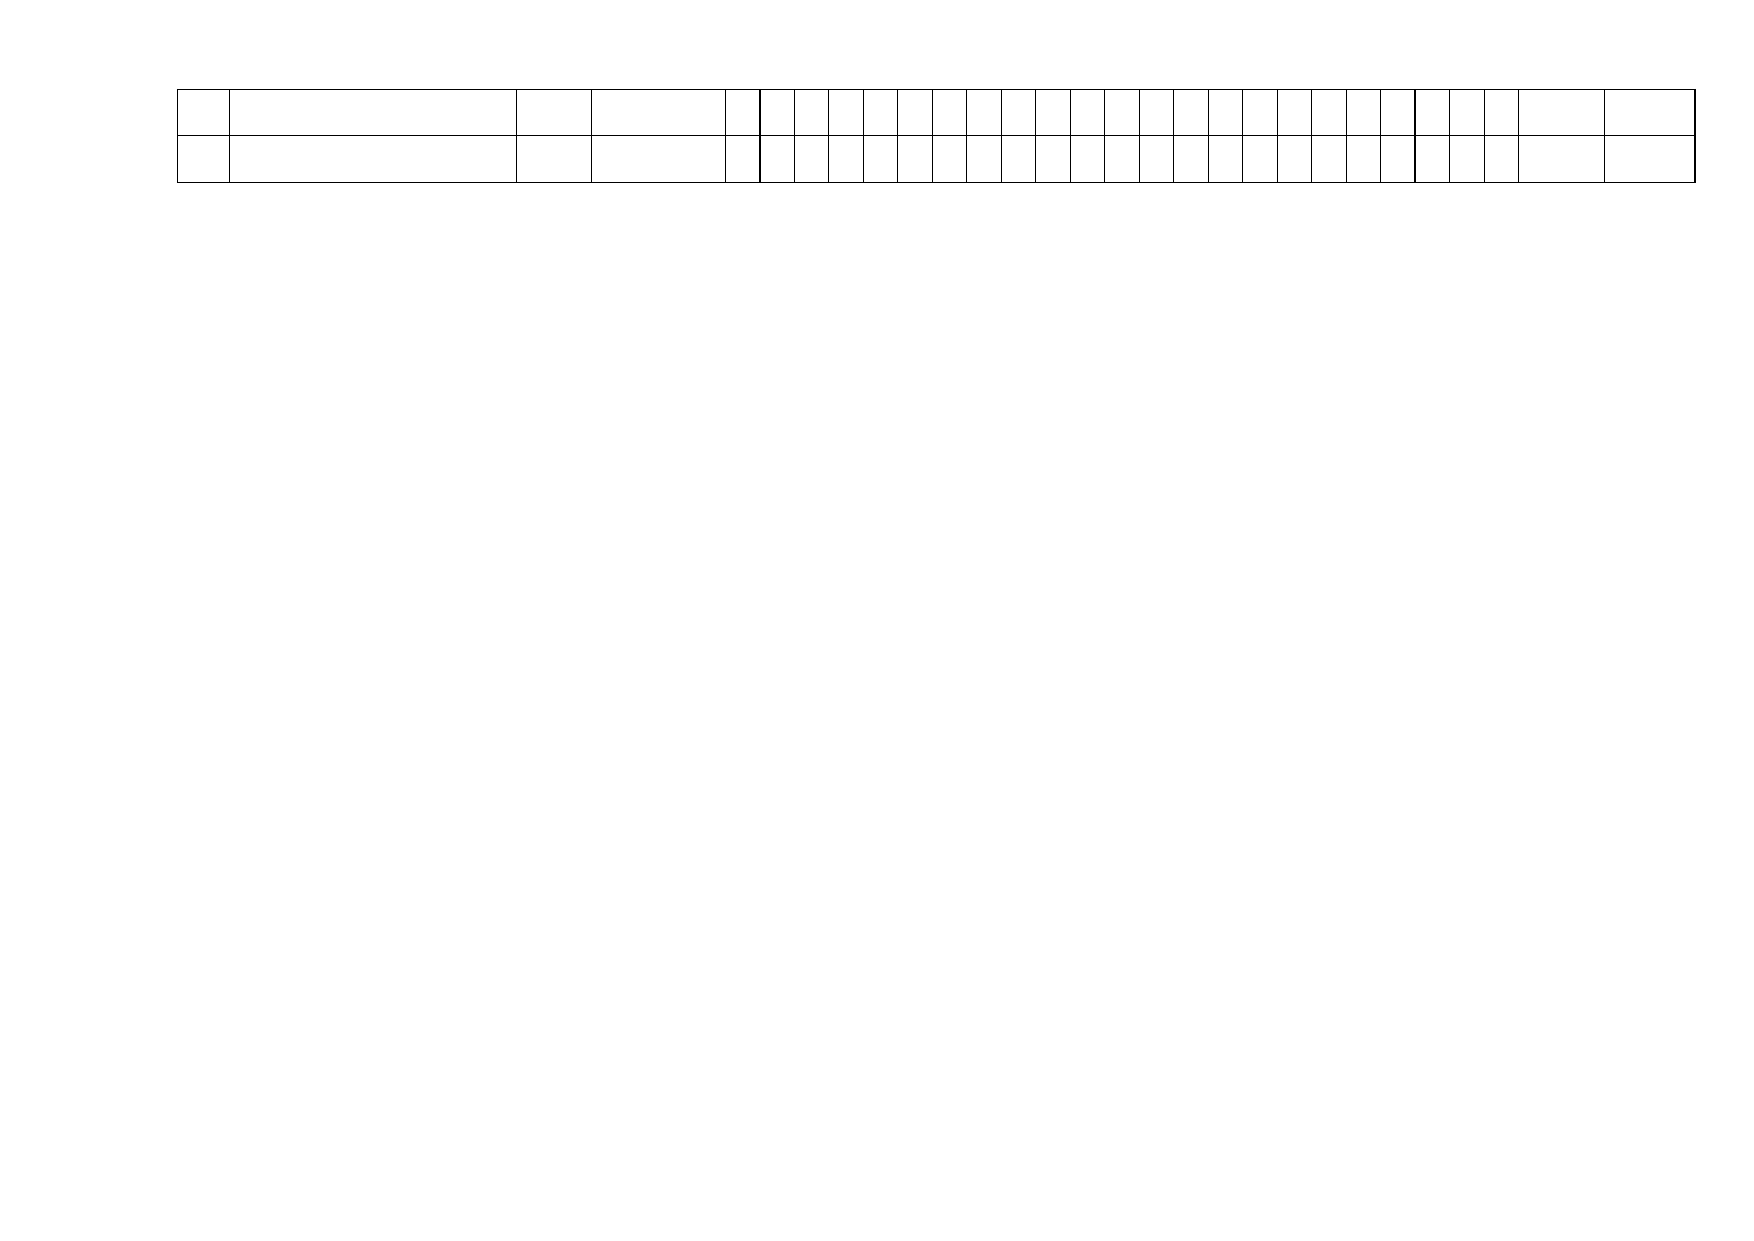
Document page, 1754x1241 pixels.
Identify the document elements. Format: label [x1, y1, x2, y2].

table_cell [1312, 136, 1346, 182]
table_cell [1243, 90, 1277, 135]
table_cell [1381, 90, 1414, 135]
table_cell [1416, 90, 1449, 135]
table_cell [1519, 90, 1604, 135]
table_cell [967, 136, 1001, 182]
table_cell [761, 136, 794, 182]
table_cell [1312, 90, 1346, 135]
table_cell [1416, 136, 1449, 182]
table_cell [726, 90, 759, 135]
table_cell [1105, 90, 1139, 135]
table_cell [1002, 90, 1035, 135]
table_cell [1347, 90, 1380, 135]
table_cell [1605, 90, 1694, 135]
table_cell [178, 136, 229, 182]
table_cell [898, 90, 932, 135]
table_cell [1450, 136, 1484, 182]
table_cell [864, 136, 897, 182]
table_cell [592, 136, 725, 182]
table_cell [1450, 90, 1484, 135]
table_cell [592, 90, 725, 135]
table_cell [230, 90, 516, 135]
table_cell [1381, 136, 1414, 182]
table_cell [1278, 90, 1311, 135]
table_cell [1174, 136, 1208, 182]
table_cell [1105, 136, 1139, 182]
table_cell [1485, 90, 1518, 135]
table_cell [178, 90, 229, 135]
table_cell [829, 90, 863, 135]
table_cell [517, 136, 591, 182]
table_cell [1485, 136, 1518, 182]
table_cell [1036, 90, 1070, 135]
table_cell [898, 136, 932, 182]
table_cell [829, 136, 863, 182]
table_cell [1002, 136, 1035, 182]
table_cell [1209, 90, 1242, 135]
table_cell [1605, 136, 1694, 182]
table_cell [726, 136, 759, 182]
table_cell [795, 90, 828, 135]
table_cell [864, 90, 897, 135]
table_cell [1519, 136, 1604, 182]
table_cell [933, 136, 966, 182]
table_cell [1140, 136, 1173, 182]
table_cell [933, 90, 966, 135]
table_cell [517, 90, 591, 135]
table_cell [1174, 90, 1208, 135]
table_cell [1140, 90, 1173, 135]
table_cell [1347, 136, 1380, 182]
table_cell [795, 136, 828, 182]
table_cell [967, 90, 1001, 135]
table_cell [1071, 136, 1104, 182]
table_cell [230, 136, 516, 182]
table_cell [1278, 136, 1311, 182]
table_cell [1209, 136, 1242, 182]
table_cell [1243, 136, 1277, 182]
table_cell [1071, 90, 1104, 135]
table_cell [1036, 136, 1070, 182]
table_cell [761, 90, 794, 135]
